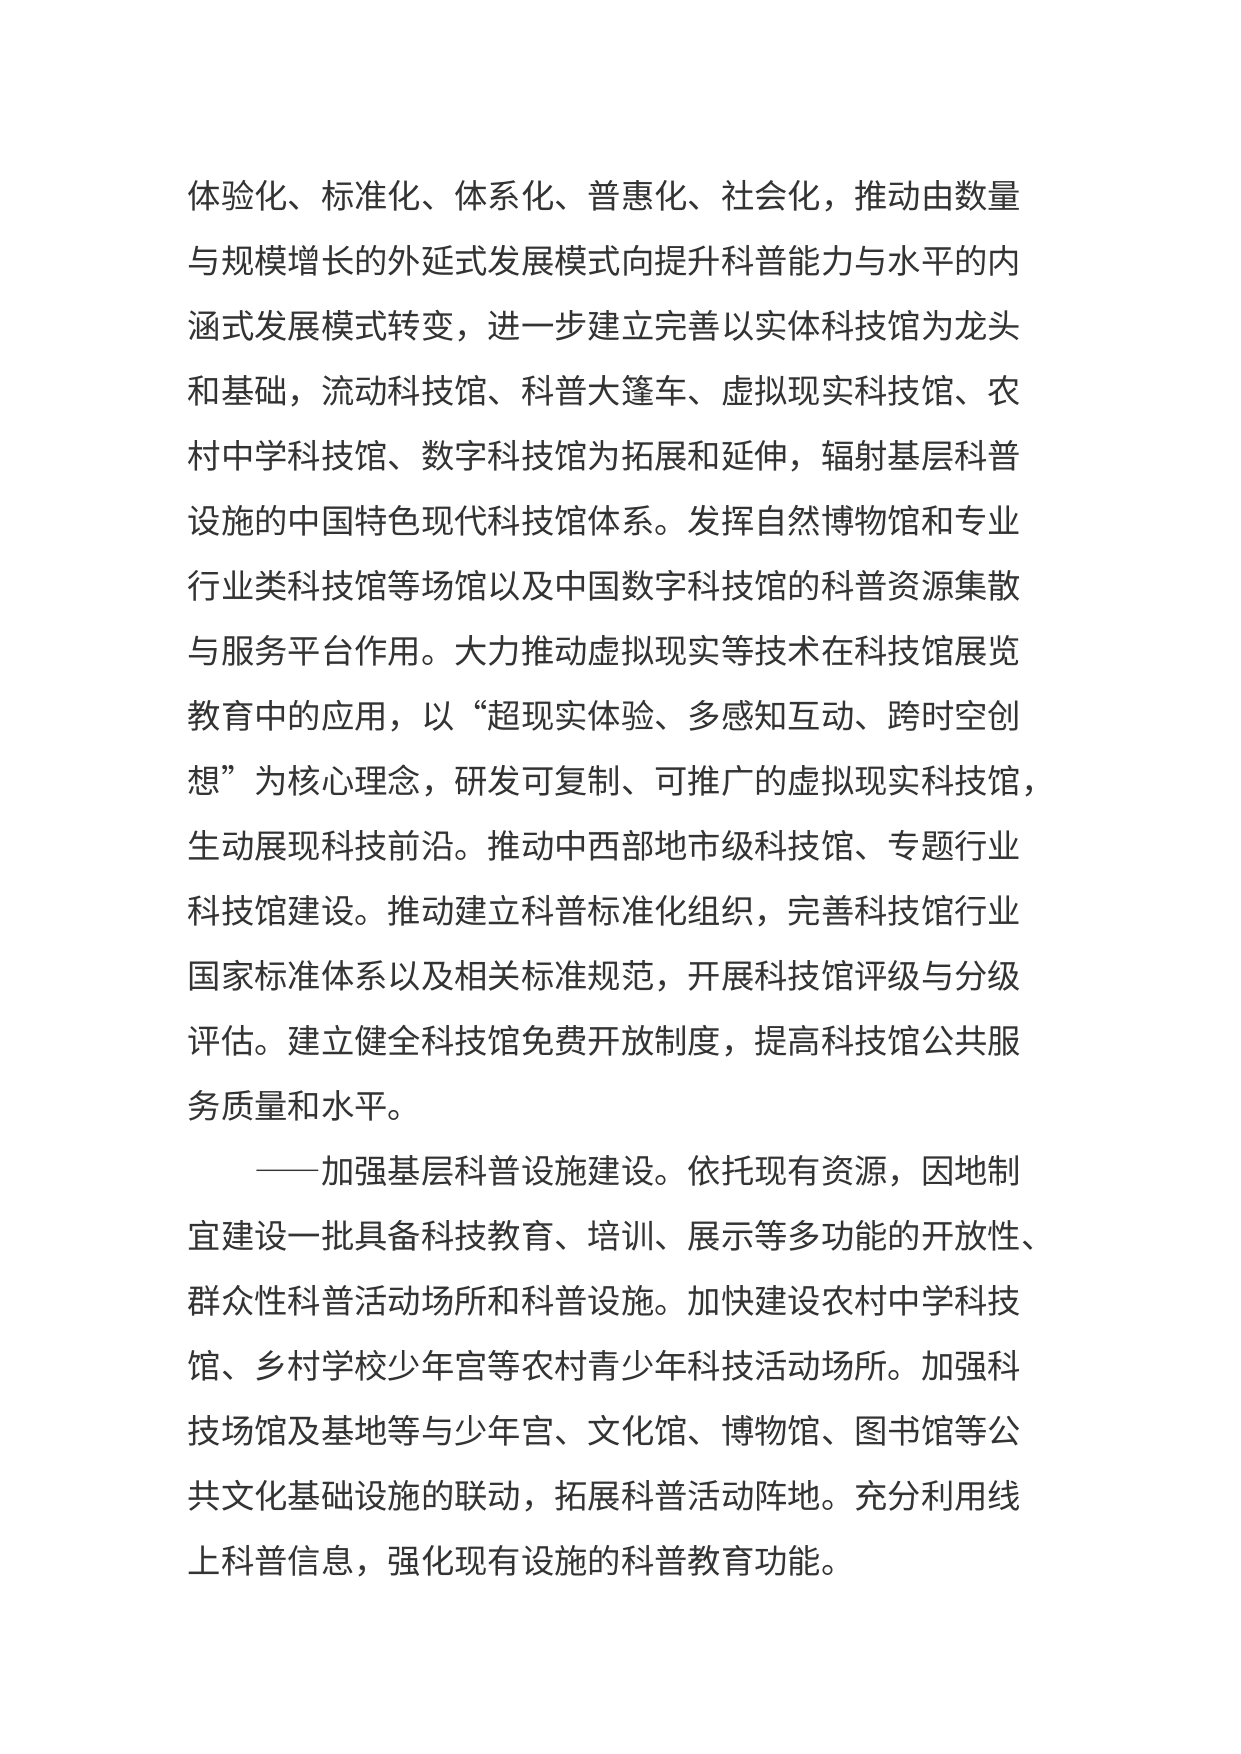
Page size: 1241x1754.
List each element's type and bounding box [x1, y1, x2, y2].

text [187, 162, 1053, 1592]
